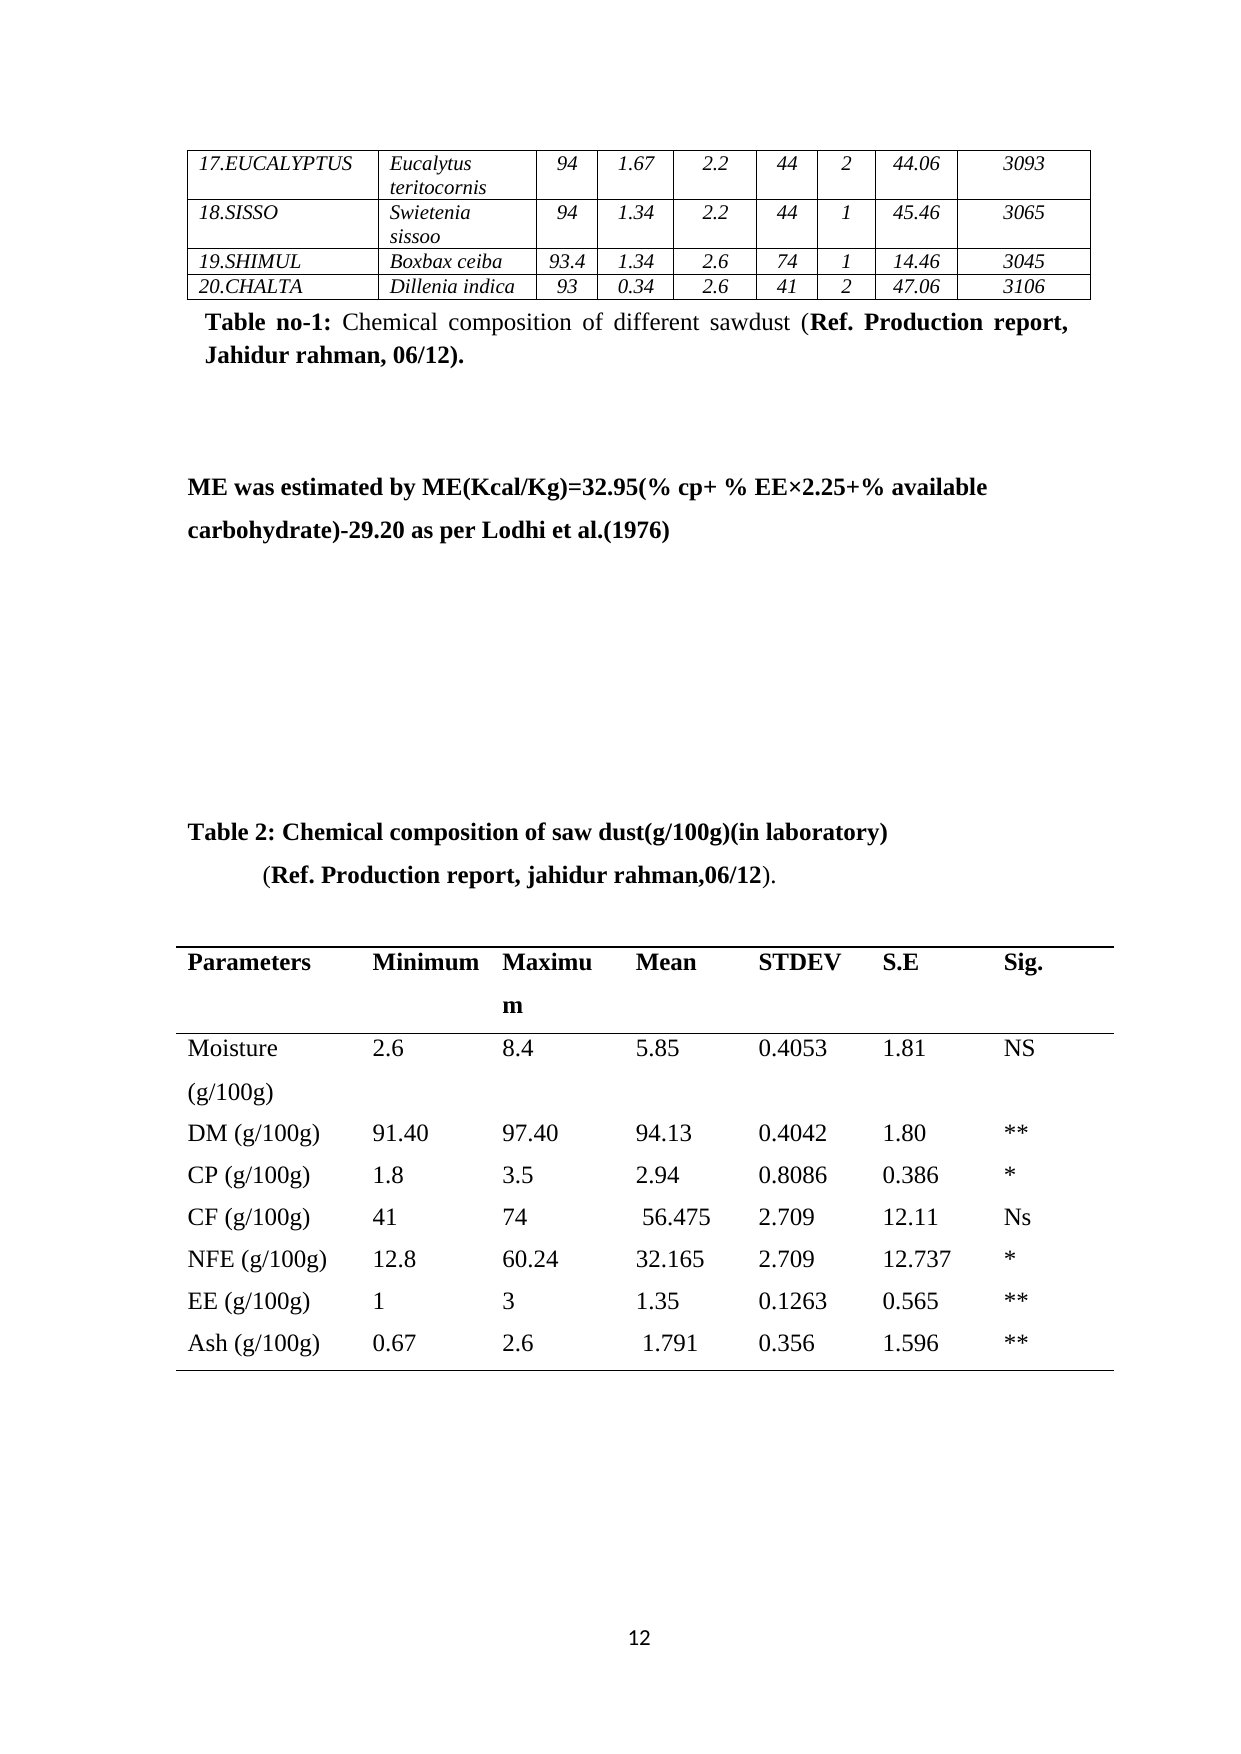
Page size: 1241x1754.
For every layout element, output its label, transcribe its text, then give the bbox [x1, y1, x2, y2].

table_cell 94 [537, 151, 597, 199]
table_cell 1.8 [361, 1160, 491, 1202]
table_cell 45.46 [876, 200, 957, 248]
text ME was estimated by ME(Kcal/Kg)=32.95(% cp+ % EE×2.25+% available carbohydrate)-29.20 as per Lodhi et al.(1976) [187, 472, 1090, 544]
table_cell * [992, 1160, 1114, 1202]
table_cell 2.2 [674, 151, 756, 199]
table_cell 94 [537, 200, 597, 248]
table_cell CF (g/100g) [176, 1202, 361, 1244]
table_cell 0.67 [361, 1328, 491, 1370]
table_cell 3045 [958, 249, 1090, 273]
table_cell 56.475 [624, 1202, 747, 1244]
table_cell 0.4042 [747, 1119, 871, 1160]
table_cell 0.4053 [747, 1034, 871, 1118]
table_header Parameters [176, 948, 361, 1032]
table_cell 8.4 [491, 1034, 624, 1118]
table_cell 97.40 [491, 1119, 624, 1160]
table_cell 3.5 [491, 1160, 624, 1202]
table_cell EE (g/100g) [176, 1286, 361, 1328]
table_cell 0.386 [871, 1160, 992, 1202]
table_cell 0.8086 [747, 1160, 871, 1202]
table_cell 2.94 [624, 1160, 747, 1202]
table_cell 1.34 [598, 200, 673, 248]
table_cell 0.1263 [747, 1286, 871, 1328]
table_cell 1.67 [598, 151, 673, 199]
table_cell 1.34 [598, 249, 673, 273]
table_cell 93.4 [537, 249, 597, 273]
table_header STDEV [747, 948, 871, 1032]
table_cell 17.EUCALYPTUS [188, 151, 378, 199]
table_cell 44.06 [876, 151, 957, 199]
table_cell Dillenia indica [379, 275, 536, 298]
table_cell 93 [537, 275, 597, 298]
table_cell 0.356 [747, 1328, 871, 1370]
table_cell 1 [818, 249, 875, 273]
table_cell 0.565 [871, 1286, 992, 1328]
table_header Sig. [992, 948, 1114, 1032]
table_cell DM (g/100g) [176, 1119, 361, 1160]
table_cell 1.35 [624, 1286, 747, 1328]
table_cell * [992, 1244, 1114, 1286]
table_cell 41 [361, 1202, 491, 1244]
table_cell 18.SISSO [188, 200, 378, 248]
table_cell 1 [361, 1286, 491, 1328]
table_cell 3093 [958, 151, 1090, 199]
table_cell 1.596 [871, 1328, 992, 1370]
table_cell ** [992, 1286, 1114, 1328]
table_header S.E [871, 948, 992, 1032]
table_cell 41 [757, 275, 817, 298]
table_cell 12.11 [871, 1202, 992, 1244]
table_cell 3 [491, 1286, 624, 1328]
table_cell NS [992, 1034, 1114, 1118]
table_cell 2 [818, 151, 875, 199]
table_cell 0.34 [598, 275, 673, 298]
table_cell 19.SHIMUL [188, 249, 378, 273]
table_cell 74 [491, 1202, 624, 1244]
table_cell 2.2 [674, 200, 756, 248]
text (Ref. Production report, jahidur rahman,06/12). [187, 860, 1090, 889]
table_cell 44 [757, 151, 817, 199]
table_cell Ash (g/100g) [176, 1328, 361, 1370]
table_cell 94.13 [624, 1119, 747, 1160]
table_cell 2.6 [491, 1328, 624, 1370]
table_cell 74 [757, 249, 817, 273]
table_cell 3106 [958, 275, 1090, 298]
table_cell 1 [818, 200, 875, 248]
table_cell 47.06 [876, 275, 957, 298]
table_cell 20.CHALTA [188, 275, 378, 298]
table_cell NFE (g/100g) [176, 1244, 361, 1286]
table_header Maximum [491, 948, 624, 1032]
table_cell 1.791 [624, 1328, 747, 1370]
table_cell 1.80 [871, 1119, 992, 1160]
table_cell Ns [992, 1202, 1114, 1244]
table_cell CP (g/100g) [176, 1160, 361, 1202]
table_cell 2.6 [361, 1034, 491, 1118]
table_cell ** [992, 1119, 1114, 1160]
table_cell 2.6 [674, 275, 756, 298]
table_cell Moisture (g/100g) [176, 1034, 361, 1118]
table_cell 12.737 [871, 1244, 992, 1286]
table_cell 60.24 [491, 1244, 624, 1286]
table_cell Swietenia sissoo [379, 200, 536, 248]
table_cell 2.6 [674, 249, 756, 273]
table_header Mean [624, 948, 747, 1032]
table_cell 2 [818, 275, 875, 298]
text Table 2: Chemical composition of saw dust(g/100g)(in laboratory) [187, 817, 1090, 846]
table_cell 12.8 [361, 1244, 491, 1286]
table_cell 5.85 [624, 1034, 747, 1118]
table_header Minimum [361, 948, 491, 1032]
table_cell Boxbax ceiba [379, 249, 536, 273]
table_cell 14.46 [876, 249, 957, 273]
table_cell 3065 [958, 200, 1090, 248]
table_cell 91.40 [361, 1119, 491, 1160]
table_cell 2.709 [747, 1244, 871, 1286]
table_cell 1.81 [871, 1034, 992, 1118]
table_cell 32.165 [624, 1244, 747, 1286]
table_cell 44 [757, 200, 817, 248]
table_cell Eucalytus teritocornis [379, 151, 536, 199]
table_cell 2.709 [747, 1202, 871, 1244]
table_cell ** [992, 1328, 1114, 1370]
